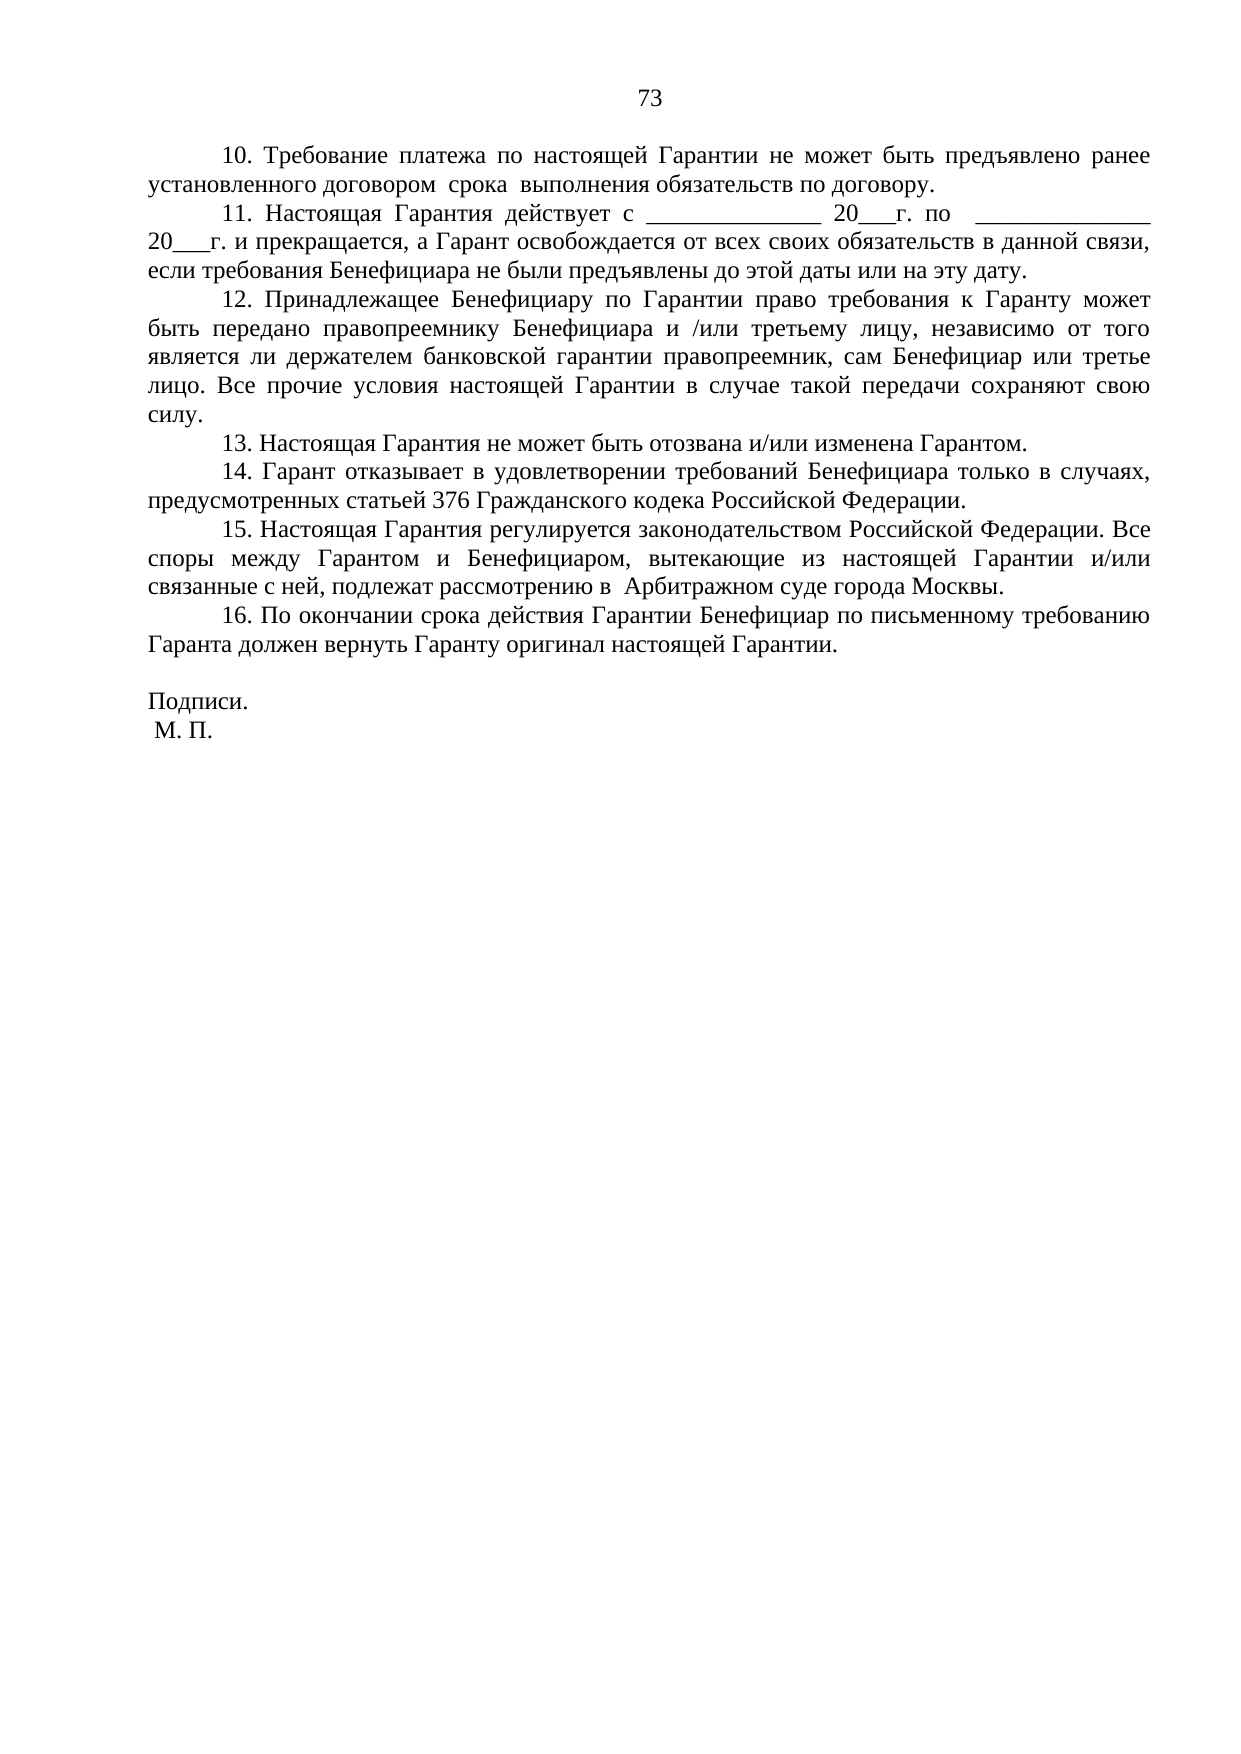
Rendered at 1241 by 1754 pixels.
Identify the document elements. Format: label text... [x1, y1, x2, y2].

text 11. Настоящая Гарантия действует с ______________ 20___г. по ______________ 20___г. и прекращается, а Гарант освобождается от всех своих обязательств в данной связи, если требования Бенефициара не были предъявлены до этой даты или на эту дату. [148, 198, 1152, 284]
text Подписи. [148, 686, 1152, 715]
text 12. Принадлежащее Бенефициару по Гарантии право требования к Гаранту может быть передано правопреемнику Бенефициара и /или третьему лицу, независимо от того является ли держателем банковской гарантии правопреемник, сам Бенефициар или третье лицо. Все прочие условия настоящей Гарантии в случае такой передачи сохраняют свою силу. [148, 284, 1152, 428]
text 14. Гарант отказывает в удовлетворении требований Бенефициара только в случаях, предусмотренных статьей 376 Гражданского кодека Российской Федерации. [148, 456, 1152, 514]
text М. П. [148, 715, 1152, 744]
text 16. По окончании срока действия Гарантии Бенефициар по письменному требованию Гаранта должен вернуть Гаранту оригинал настоящей Гарантии. [148, 600, 1152, 658]
text 13. Настоящая Гарантия не может быть отозвана и/или изменена Гарантом. [148, 428, 1152, 456]
text 15. Настоящая Гарантия регулируется законодательством Российской Федерации. Все споры между Гарантом и Бенефициаром, вытекающие из настоящей Гарантии и/или связанные с ней, подлежат рассмотрению в Арбитражном суде города Москвы. [148, 514, 1152, 600]
text 10. Требование платежа по настоящей Гарантии не может быть предъявлено ранее установленного договором срока выполнения обязательств по договору. [148, 140, 1152, 198]
